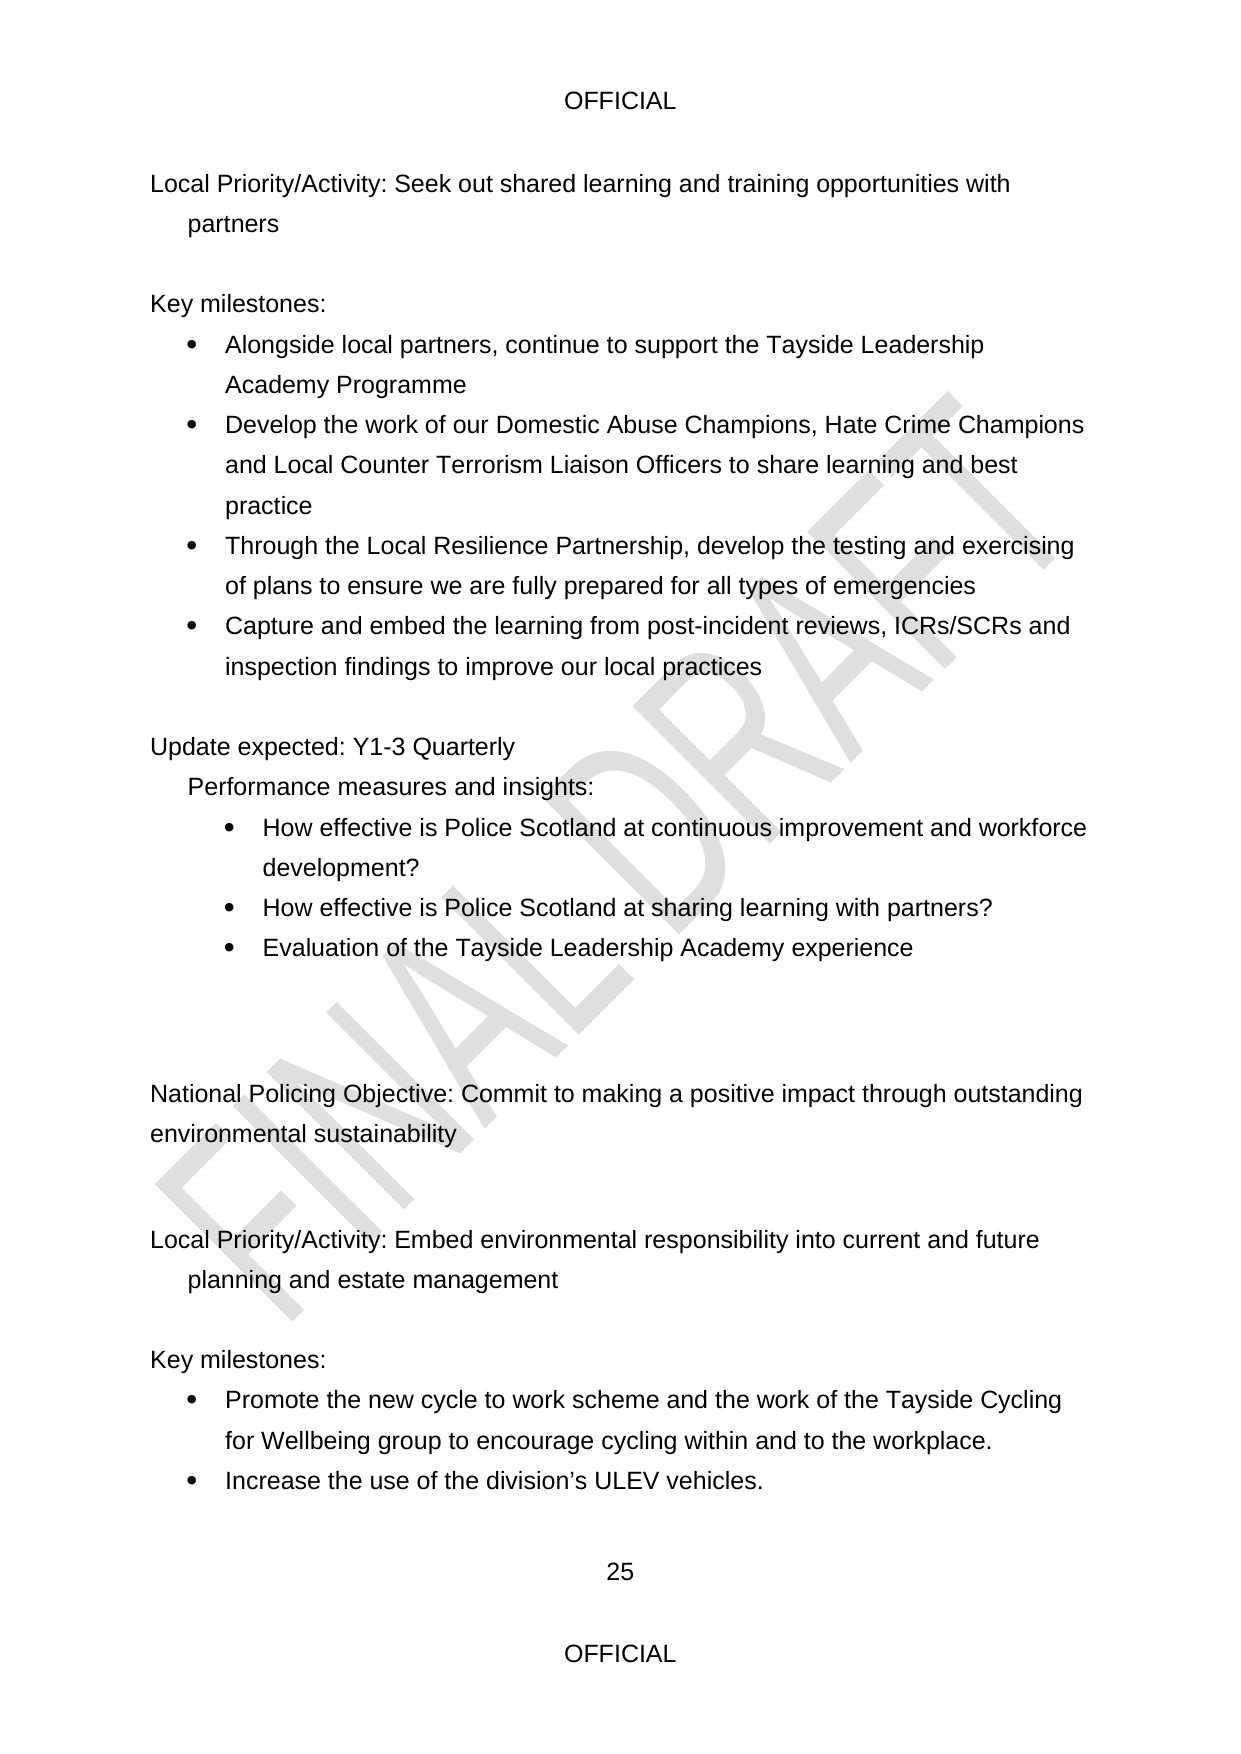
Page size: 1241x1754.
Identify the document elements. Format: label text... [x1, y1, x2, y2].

list Update expected: Y1-3 Quarterly [150, 732, 1090, 761]
list Key milestones: [150, 1345, 1090, 1374]
list Capture and embed the learning from post-incident reviews, ICRs/SCRs and inspection findings to improve our local practices [187, 611, 1090, 680]
list Performance measures and insights: [187, 772, 1090, 801]
list Local Priority/Activity: Seek out shared learning and training opportunities with partners [150, 169, 1090, 238]
list Promote the new cycle to work scheme and the work of the Tayside Cycling for Wellbeing group to encourage cycling within and to the workplace. [187, 1386, 1090, 1454]
list How effective is Police Scotland at sharing learning with partners? [225, 893, 1090, 922]
list Develop the work of our Domestic Abuse Champions, Hate Crime Champions and Local Counter Terrorism Liaison Officers to share learning and best practice [187, 410, 1090, 519]
list Alongside local partners, continue to support the Tayside Leadership Academy Programme [187, 329, 1090, 399]
text National Policing Objective: Commit to making a positive impact through outstanding environmental sustainability [150, 1079, 1090, 1148]
list Key milestones: [150, 289, 1090, 318]
list Evaluation of the Tayside Leadership Academy experience [225, 933, 1090, 962]
list Local Priority/Activity: Embed environmental responsibility into current and future planning and estate management [150, 1225, 1090, 1294]
list How effective is Police Scotland at continuous improvement and workforce development? [225, 812, 1090, 882]
list Through the Local Resilience Partnership, develop the testing and exercising of plans to ensure we are fully prepared for all types of emergencies [187, 531, 1090, 600]
list Increase the use of the division’s ULEV vehicles. [187, 1466, 1090, 1495]
